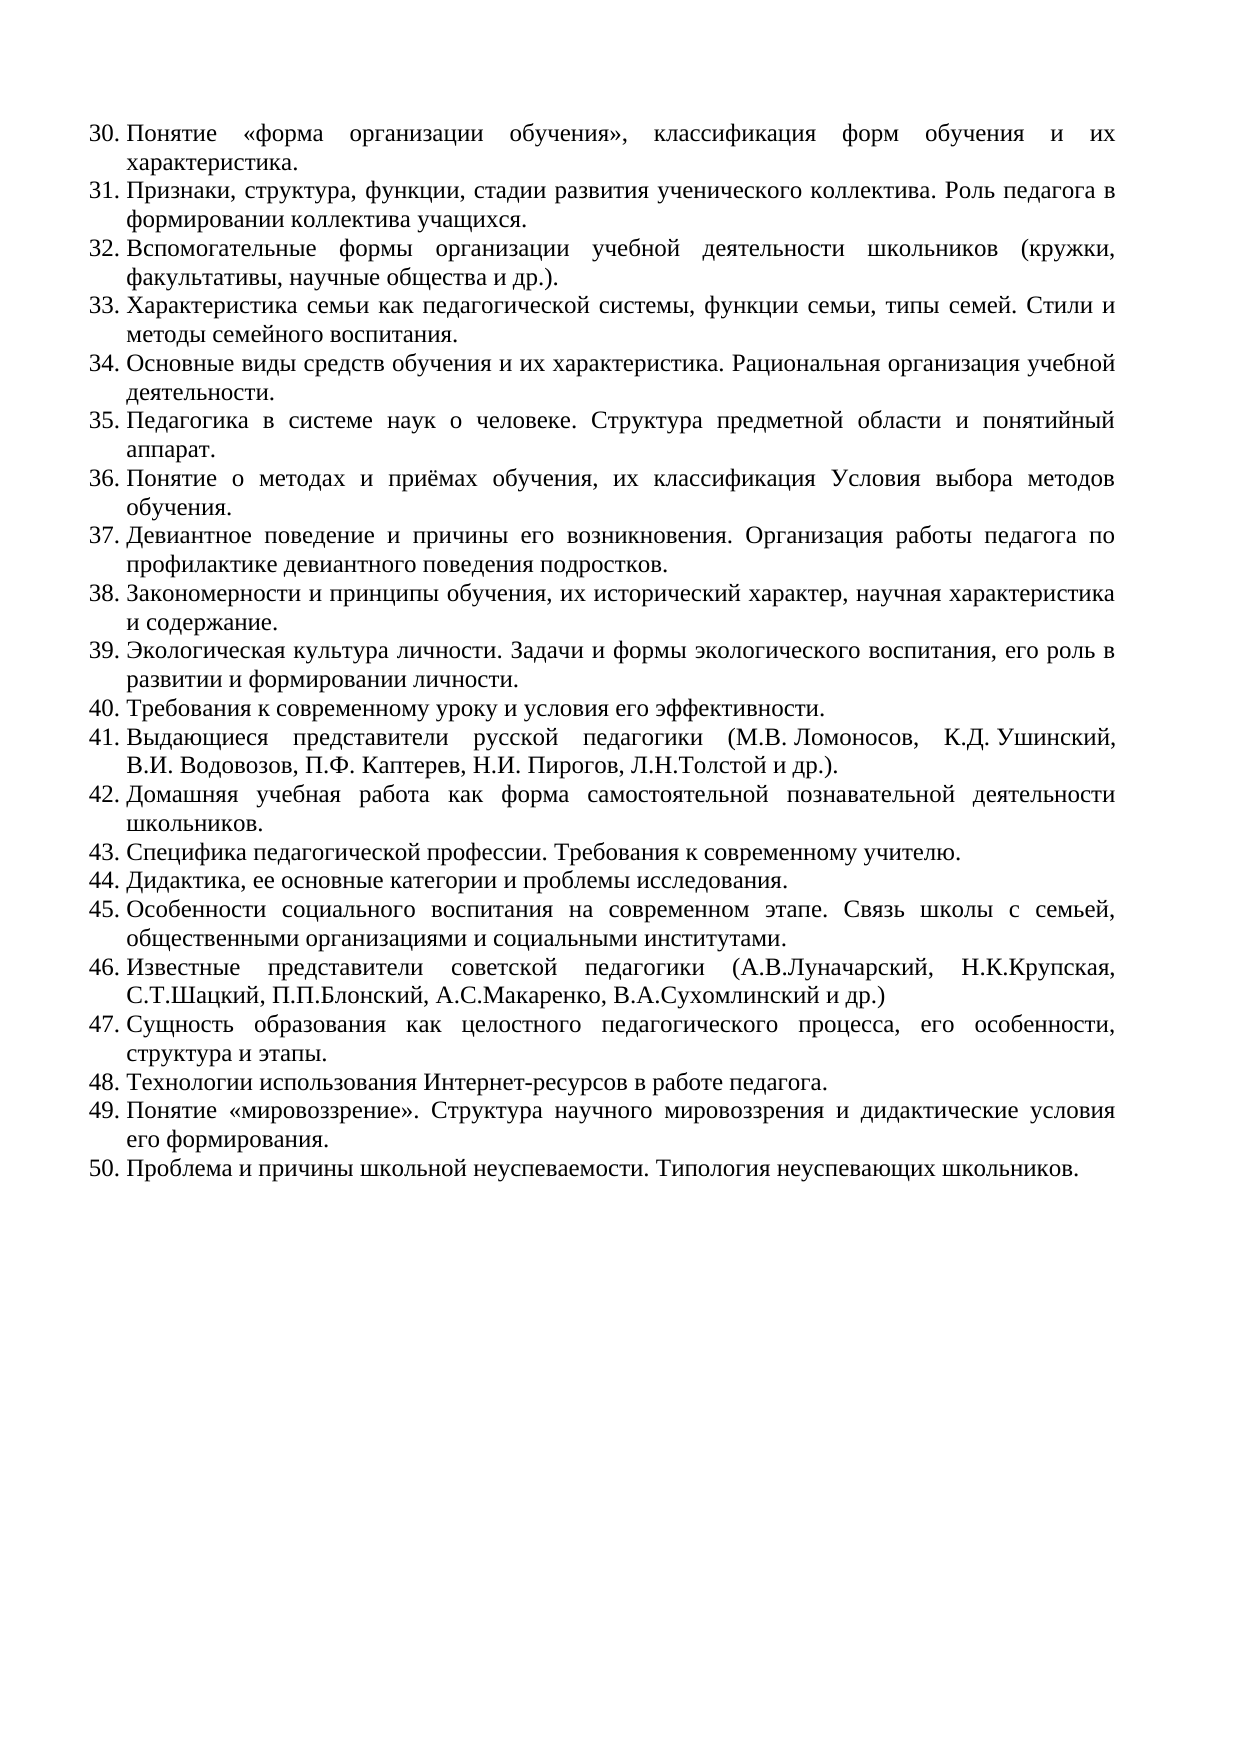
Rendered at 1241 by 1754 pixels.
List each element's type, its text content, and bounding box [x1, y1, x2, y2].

list Вспомогательные формы организации учебной деятельности школьников (кружки, факультативы, научные общества и др.). [89, 233, 1116, 291]
list Требования к современному уроку и условия его эффективности. [89, 693, 1116, 722]
list Закономерности и принципы обучения, их исторический характер, научная характеристика и содержание. [89, 578, 1116, 636]
list Дидактика, ее основные категории и проблемы исследования. [89, 866, 1116, 894]
list Выдающиеся представители русской педагогики (М.В. Ломоносов, К.Д. Ушинский, В.И. Водовозов, П.Ф. Каптерев, Н.И. Пирогов, Л.Н.Толстой и др.). [89, 722, 1116, 779]
list Понятие о методах и приёмах обучения, их классификация Условия выбора методов обучения. [89, 463, 1116, 521]
list Понятие «мировоззрение». Структура научного мировоззрения и дидактические условия его формирования. [89, 1096, 1116, 1153]
list Понятие «форма организации обучения», классификация форм обучения и их характеристика. [89, 118, 1116, 176]
list Педагогика в системе наук о человеке. Структура предметной области и понятийный аппарат. [89, 406, 1116, 463]
list Домашняя учебная работа как форма самостоятельной познавательной деятельности школьников. [89, 779, 1116, 837]
list Специфика педагогической профессии. Требования к современному учителю. [89, 837, 1116, 866]
list Технологии использования Интернет-ресурсов в работе педагога. [89, 1067, 1116, 1096]
list Известные представители советской педагогики (А.В.Луначарский, Н.К.Крупская, С.Т.Шацкий, П.П.Блонский, А.С.Макаренко, В.А.Сухомлинский и др.) [89, 952, 1116, 1009]
list Проблема и причины школьной неуспеваемости. Типология неуспевающих школьников. [89, 1153, 1116, 1182]
list Экологическая культура личности. Задачи и формы экологического воспитания, его роль в развитии и формировании личности. [89, 636, 1116, 693]
list Характеристика семьи как педагогической системы, функции семьи, типы семей. Стили и методы семейного воспитания. [89, 291, 1116, 348]
list Девиантное поведение и причины его возникновения. Организация работы педагога по профилактике девиантного поведения подростков. [89, 521, 1116, 578]
list Основные виды средств обучения и их характеристика. Рациональная организация учебной деятельности. [89, 348, 1116, 406]
list Признаки, структура, функции, стадии развития ученического коллектива. Роль педагога в формировании коллектива учащихся. [89, 176, 1116, 233]
list Особенности социального воспитания на современном этапе. Связь школы с семьей, общественными организациями и социальными институтами. [89, 894, 1116, 952]
list Сущность образования как целостного педагогического процесса, его особенности, структура и этапы. [89, 1009, 1116, 1067]
